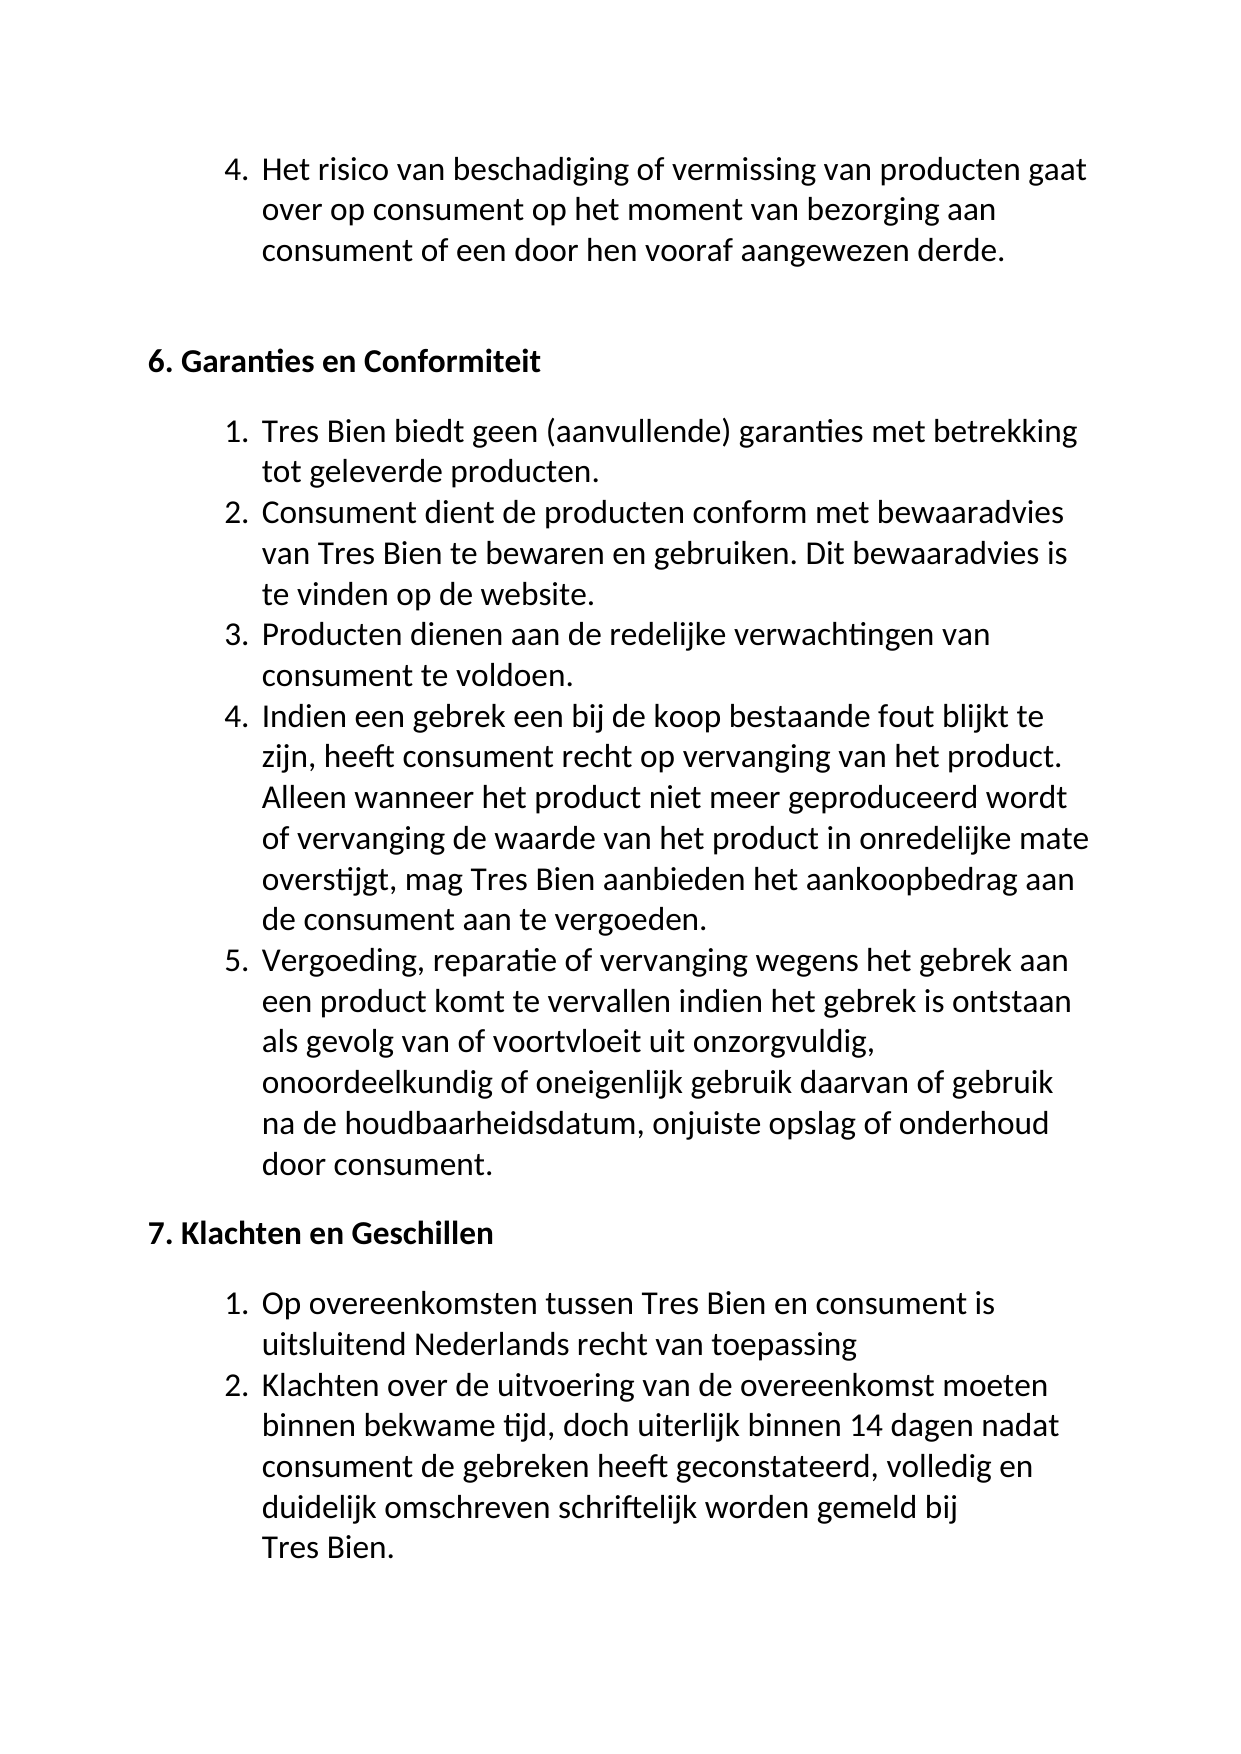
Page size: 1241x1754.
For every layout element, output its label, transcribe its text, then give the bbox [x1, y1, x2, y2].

text 6. Garanties en Conformiteit [148, 340, 1093, 380]
text 7. Klachten en Geschillen [148, 1212, 1093, 1253]
list Consument dient de producten conform met bewaaradvies van Tres Bien te bewaren en gebruiken. Dit bewaaradvies is te vinden op de website. [224, 491, 1093, 613]
list Indien een gebrek een bij de koop bestaande fout blijkt te zijn, heeft consument recht op vervanging van het product. Alleen wanneer het product niet meer geproduceerd wordt of vervanging de waarde van het product in onredelijke mate overstijgt, mag Tres Bien aanbieden het aankoopbedrag aan de consument aan te vergoeden. [224, 695, 1093, 939]
list Tres Bien biedt geen (aanvullende) garanties met betrekking tot geleverde producten. [224, 409, 1093, 491]
list Op overeenkomsten tussen Tres Bien en consument is uitsluitend Nederlands recht van toepassing [224, 1282, 1093, 1363]
list Het risico van beschadiging of vermissing van producten gaat over op consument op het moment van bezorging aan consument of een door hen vooraf aangewezen derde. [224, 148, 1093, 270]
list Vergoeding, reparatie of vervanging wegens het gebrek aan een product komt te vervallen indien het gebrek is ontstaan als gevolg van of voortvloeit uit onzorgvuldig, onoordeelkundig of oneigenlijk gebruik daarvan of gebruik na de houdbaarheidsdatum, onjuiste opslag of onderhoud door consument. [224, 939, 1093, 1212]
list Producten dienen aan de redelijke verwachtingen van consument te voldoen. [224, 613, 1093, 695]
text Tres Bien. [262, 1526, 1093, 1567]
list Klachten over de uitvoering van de overeenkomst moeten binnen bekwame tijd, doch uiterlijk binnen 14 dagen nadat consument de gebreken heeft geconstateerd, volledig en duidelijk omschreven schriftelijk worden gemeld bij [224, 1363, 1093, 1526]
